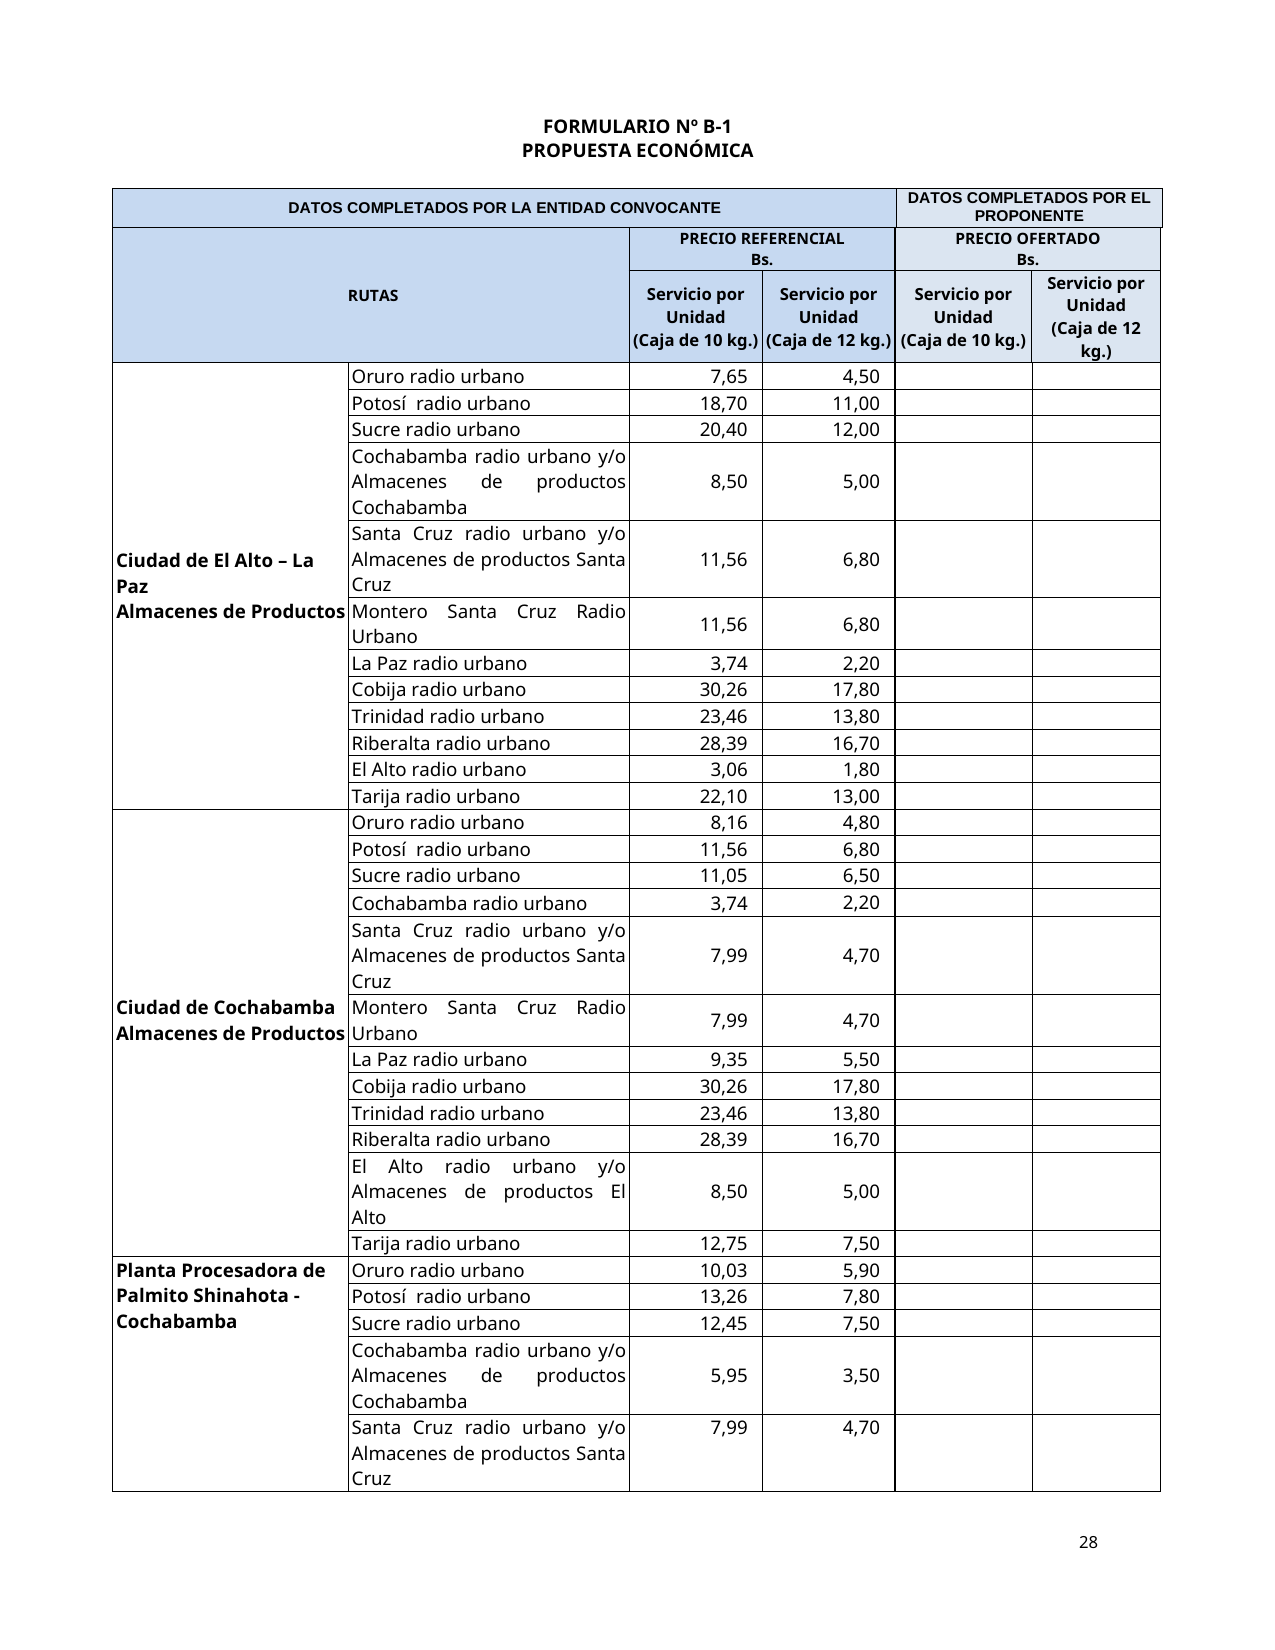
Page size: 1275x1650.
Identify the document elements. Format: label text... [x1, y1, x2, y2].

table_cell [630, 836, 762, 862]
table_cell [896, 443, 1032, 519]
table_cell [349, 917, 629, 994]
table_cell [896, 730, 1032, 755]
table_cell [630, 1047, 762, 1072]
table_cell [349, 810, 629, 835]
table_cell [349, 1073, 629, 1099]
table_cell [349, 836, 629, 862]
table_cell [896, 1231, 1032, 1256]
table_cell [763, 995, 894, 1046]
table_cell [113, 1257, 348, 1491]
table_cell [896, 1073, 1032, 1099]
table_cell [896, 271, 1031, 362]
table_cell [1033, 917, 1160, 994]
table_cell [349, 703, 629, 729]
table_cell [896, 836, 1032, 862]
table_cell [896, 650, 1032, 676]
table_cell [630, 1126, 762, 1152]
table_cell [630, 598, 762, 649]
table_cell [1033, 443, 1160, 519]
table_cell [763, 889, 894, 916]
text PROPUESTA ECONÓMICA [177, 137, 1098, 162]
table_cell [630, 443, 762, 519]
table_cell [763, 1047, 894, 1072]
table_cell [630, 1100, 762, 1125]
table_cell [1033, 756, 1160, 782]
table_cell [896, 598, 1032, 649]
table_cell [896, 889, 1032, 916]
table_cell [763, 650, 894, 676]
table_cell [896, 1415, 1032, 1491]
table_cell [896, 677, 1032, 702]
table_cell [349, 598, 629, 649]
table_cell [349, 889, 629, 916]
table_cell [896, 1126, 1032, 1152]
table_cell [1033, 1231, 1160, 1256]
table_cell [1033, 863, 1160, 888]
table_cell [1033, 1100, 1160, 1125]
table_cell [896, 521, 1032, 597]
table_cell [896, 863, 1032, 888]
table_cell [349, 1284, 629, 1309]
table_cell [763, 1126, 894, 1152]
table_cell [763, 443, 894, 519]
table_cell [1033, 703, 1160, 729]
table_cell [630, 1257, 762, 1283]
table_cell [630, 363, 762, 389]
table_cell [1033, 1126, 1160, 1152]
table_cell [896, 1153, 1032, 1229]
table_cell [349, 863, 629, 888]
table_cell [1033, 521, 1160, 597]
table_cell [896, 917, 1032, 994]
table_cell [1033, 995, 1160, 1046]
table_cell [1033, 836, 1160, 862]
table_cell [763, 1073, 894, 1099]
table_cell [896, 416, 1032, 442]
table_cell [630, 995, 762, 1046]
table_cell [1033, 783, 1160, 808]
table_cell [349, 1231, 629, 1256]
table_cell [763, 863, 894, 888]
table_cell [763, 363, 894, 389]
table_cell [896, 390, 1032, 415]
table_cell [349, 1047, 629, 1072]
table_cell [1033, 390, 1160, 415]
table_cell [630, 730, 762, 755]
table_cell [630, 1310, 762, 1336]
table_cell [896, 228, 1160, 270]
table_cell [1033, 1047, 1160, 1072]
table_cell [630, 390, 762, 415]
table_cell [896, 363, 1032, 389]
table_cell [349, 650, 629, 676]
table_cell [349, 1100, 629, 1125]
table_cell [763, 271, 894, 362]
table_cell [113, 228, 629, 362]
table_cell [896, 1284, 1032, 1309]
text FORMULARIO Nº B-1 [177, 118, 1098, 137]
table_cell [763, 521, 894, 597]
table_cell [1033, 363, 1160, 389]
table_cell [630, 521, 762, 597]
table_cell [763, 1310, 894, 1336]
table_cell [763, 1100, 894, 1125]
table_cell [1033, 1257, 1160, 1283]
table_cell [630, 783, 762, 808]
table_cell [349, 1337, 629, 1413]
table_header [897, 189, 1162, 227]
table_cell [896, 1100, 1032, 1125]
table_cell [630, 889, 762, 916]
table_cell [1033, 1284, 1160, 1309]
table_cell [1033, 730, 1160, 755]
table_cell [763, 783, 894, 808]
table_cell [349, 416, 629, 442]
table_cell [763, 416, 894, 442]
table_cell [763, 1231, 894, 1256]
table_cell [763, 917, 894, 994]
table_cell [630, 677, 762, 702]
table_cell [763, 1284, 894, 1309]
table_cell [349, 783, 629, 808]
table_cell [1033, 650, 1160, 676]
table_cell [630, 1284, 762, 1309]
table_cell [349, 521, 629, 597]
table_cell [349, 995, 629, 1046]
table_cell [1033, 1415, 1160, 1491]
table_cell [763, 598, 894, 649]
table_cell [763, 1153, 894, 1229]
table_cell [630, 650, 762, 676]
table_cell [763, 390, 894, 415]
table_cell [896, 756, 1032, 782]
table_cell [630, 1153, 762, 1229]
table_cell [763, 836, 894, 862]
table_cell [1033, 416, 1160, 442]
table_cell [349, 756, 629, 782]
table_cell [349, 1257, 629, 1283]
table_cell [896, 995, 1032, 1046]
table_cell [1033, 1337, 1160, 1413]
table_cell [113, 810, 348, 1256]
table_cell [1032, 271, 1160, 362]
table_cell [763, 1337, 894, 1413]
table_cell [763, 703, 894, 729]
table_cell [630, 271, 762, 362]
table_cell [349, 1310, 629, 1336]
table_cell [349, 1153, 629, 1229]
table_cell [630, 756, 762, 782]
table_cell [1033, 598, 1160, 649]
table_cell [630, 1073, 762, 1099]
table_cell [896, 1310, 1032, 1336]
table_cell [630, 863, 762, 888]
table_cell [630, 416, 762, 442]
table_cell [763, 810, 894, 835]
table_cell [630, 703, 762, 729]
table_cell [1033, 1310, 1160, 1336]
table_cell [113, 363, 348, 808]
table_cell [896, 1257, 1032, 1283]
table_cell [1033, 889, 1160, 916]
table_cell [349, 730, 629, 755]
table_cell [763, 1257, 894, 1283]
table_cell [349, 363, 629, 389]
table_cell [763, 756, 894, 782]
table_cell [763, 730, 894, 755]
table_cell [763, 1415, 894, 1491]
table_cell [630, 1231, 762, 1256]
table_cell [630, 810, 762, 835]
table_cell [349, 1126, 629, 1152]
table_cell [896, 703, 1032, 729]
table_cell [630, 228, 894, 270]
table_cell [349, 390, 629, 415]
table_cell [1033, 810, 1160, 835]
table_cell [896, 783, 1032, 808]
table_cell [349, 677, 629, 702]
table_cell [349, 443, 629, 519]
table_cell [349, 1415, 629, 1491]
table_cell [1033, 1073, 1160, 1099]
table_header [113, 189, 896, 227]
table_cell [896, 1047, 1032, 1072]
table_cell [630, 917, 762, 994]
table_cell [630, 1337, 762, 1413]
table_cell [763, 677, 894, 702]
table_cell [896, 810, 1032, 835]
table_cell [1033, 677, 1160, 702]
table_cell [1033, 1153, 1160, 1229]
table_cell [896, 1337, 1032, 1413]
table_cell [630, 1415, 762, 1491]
